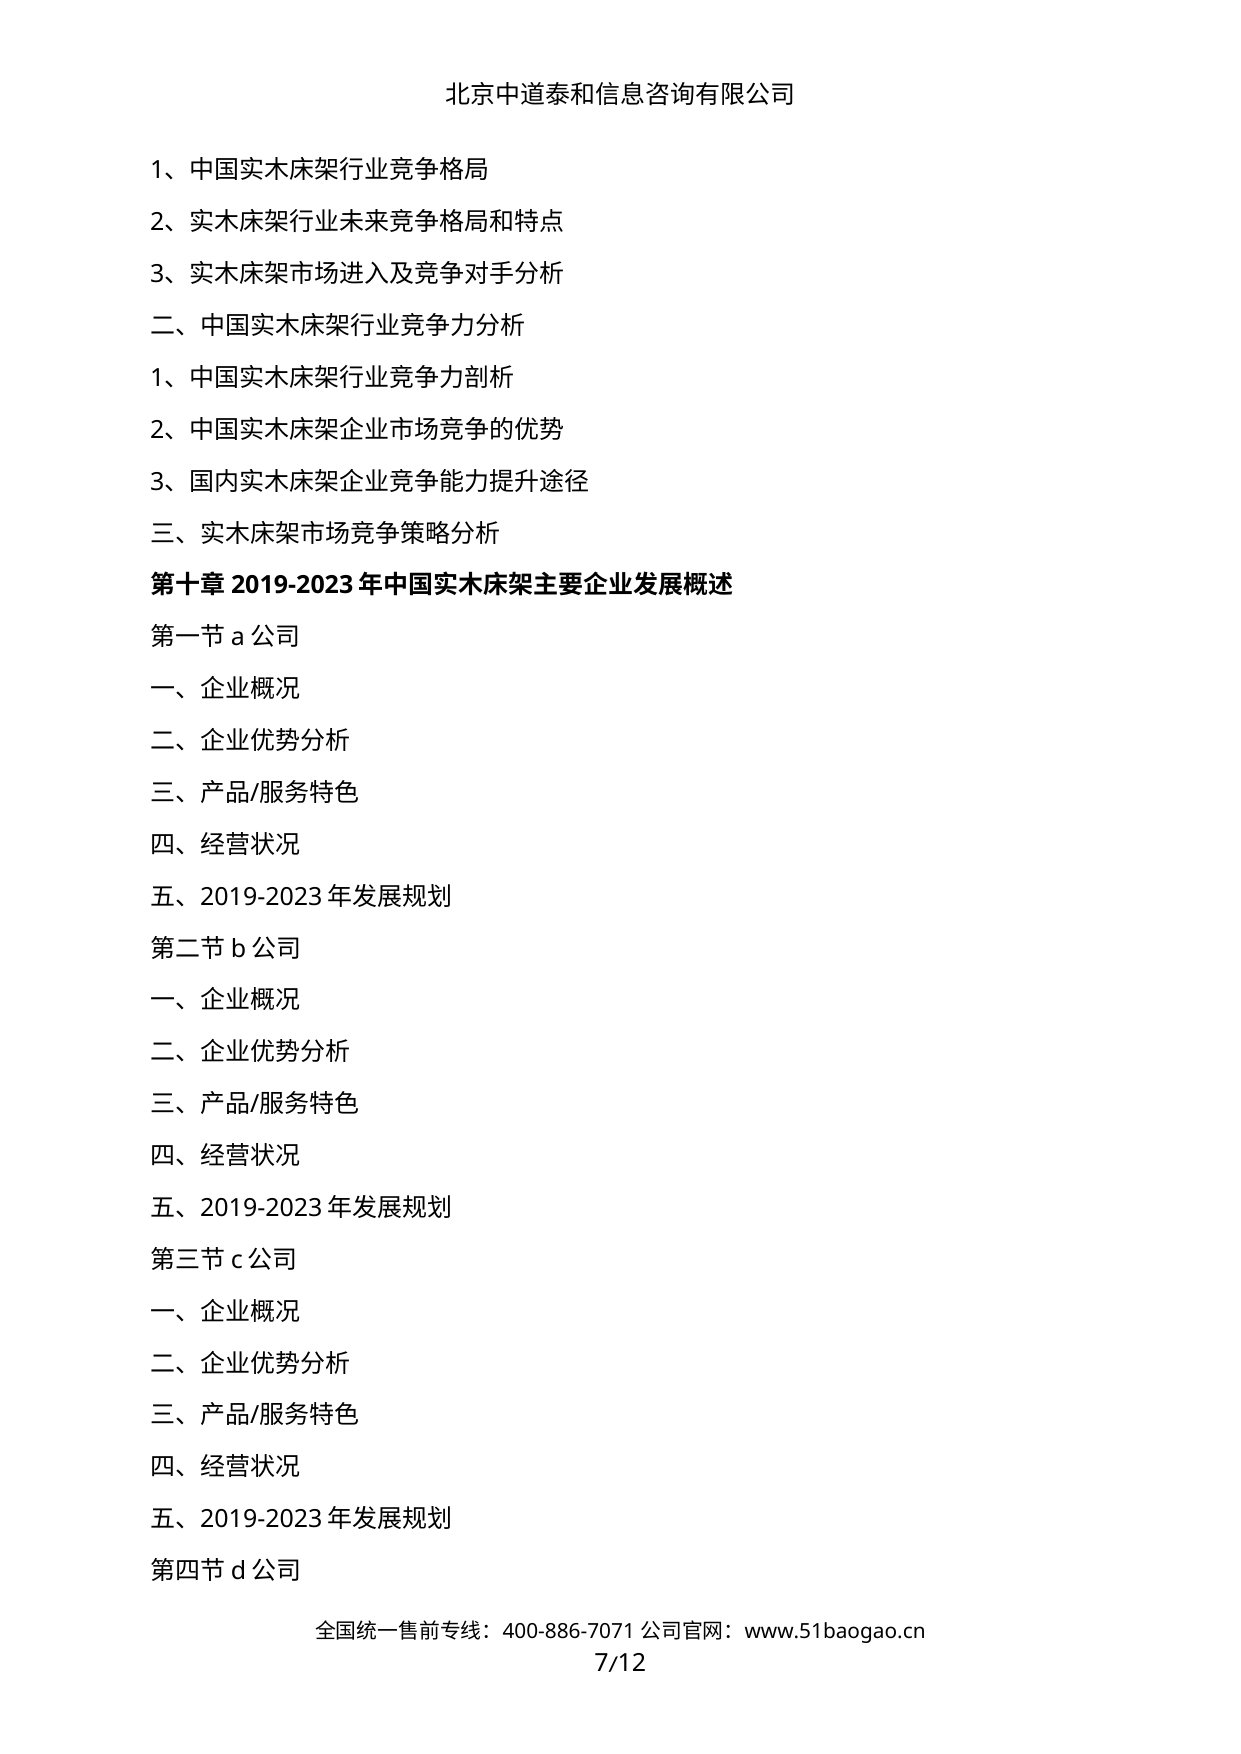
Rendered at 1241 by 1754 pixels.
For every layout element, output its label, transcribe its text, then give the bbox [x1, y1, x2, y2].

text 三、产品/服务特色 [150, 1084, 1090, 1120]
text 四、经营状况 [150, 1447, 1090, 1483]
text 第三节 c公司 [150, 1239, 1090, 1276]
text 五、2019-2023年发展规划 [150, 1187, 1090, 1224]
text 五、2019-2023年发展规划 [150, 876, 1090, 912]
text 三、实木床架市场竞争策略分析 [150, 513, 1090, 549]
text 二、企业优势分析 [150, 1032, 1090, 1068]
text 四、经营状况 [150, 1136, 1090, 1172]
text 第一节 a公司 [150, 617, 1090, 653]
text 3、实木床架市场进入及竞争对手分析 [150, 254, 1090, 290]
text 二、中国实木床架行业竞争力分析 [150, 306, 1090, 342]
text 三、产品/服务特色 [150, 1395, 1090, 1431]
text 2、中国实木床架企业市场竞争的优势 [150, 409, 1090, 446]
text 一、企业概况 [150, 980, 1090, 1016]
text 三、产品/服务特色 [150, 772, 1090, 809]
text 五、2019-2023年发展规划 [150, 1499, 1090, 1535]
text 2、实木床架行业未来竞争格局和特点 [150, 202, 1090, 238]
text 1、中国实木床架行业竞争力剖析 [150, 357, 1090, 394]
text 四、经营状况 [150, 824, 1090, 861]
text 第四节 d公司 [150, 1551, 1090, 1587]
text 二、企业优势分析 [150, 721, 1090, 757]
text 一、企业概况 [150, 1291, 1090, 1327]
text 3、国内实木床架企业竞争能力提升途径 [150, 461, 1090, 497]
text 二、企业优势分析 [150, 1343, 1090, 1379]
text 一、企业概况 [150, 669, 1090, 705]
text 第十章 2019-2023年中国实木床架主要企业发展概述 [150, 565, 1090, 601]
text 第二节 b公司 [150, 928, 1090, 964]
text 1、中国实木床架行业竞争格局 [150, 150, 1090, 186]
